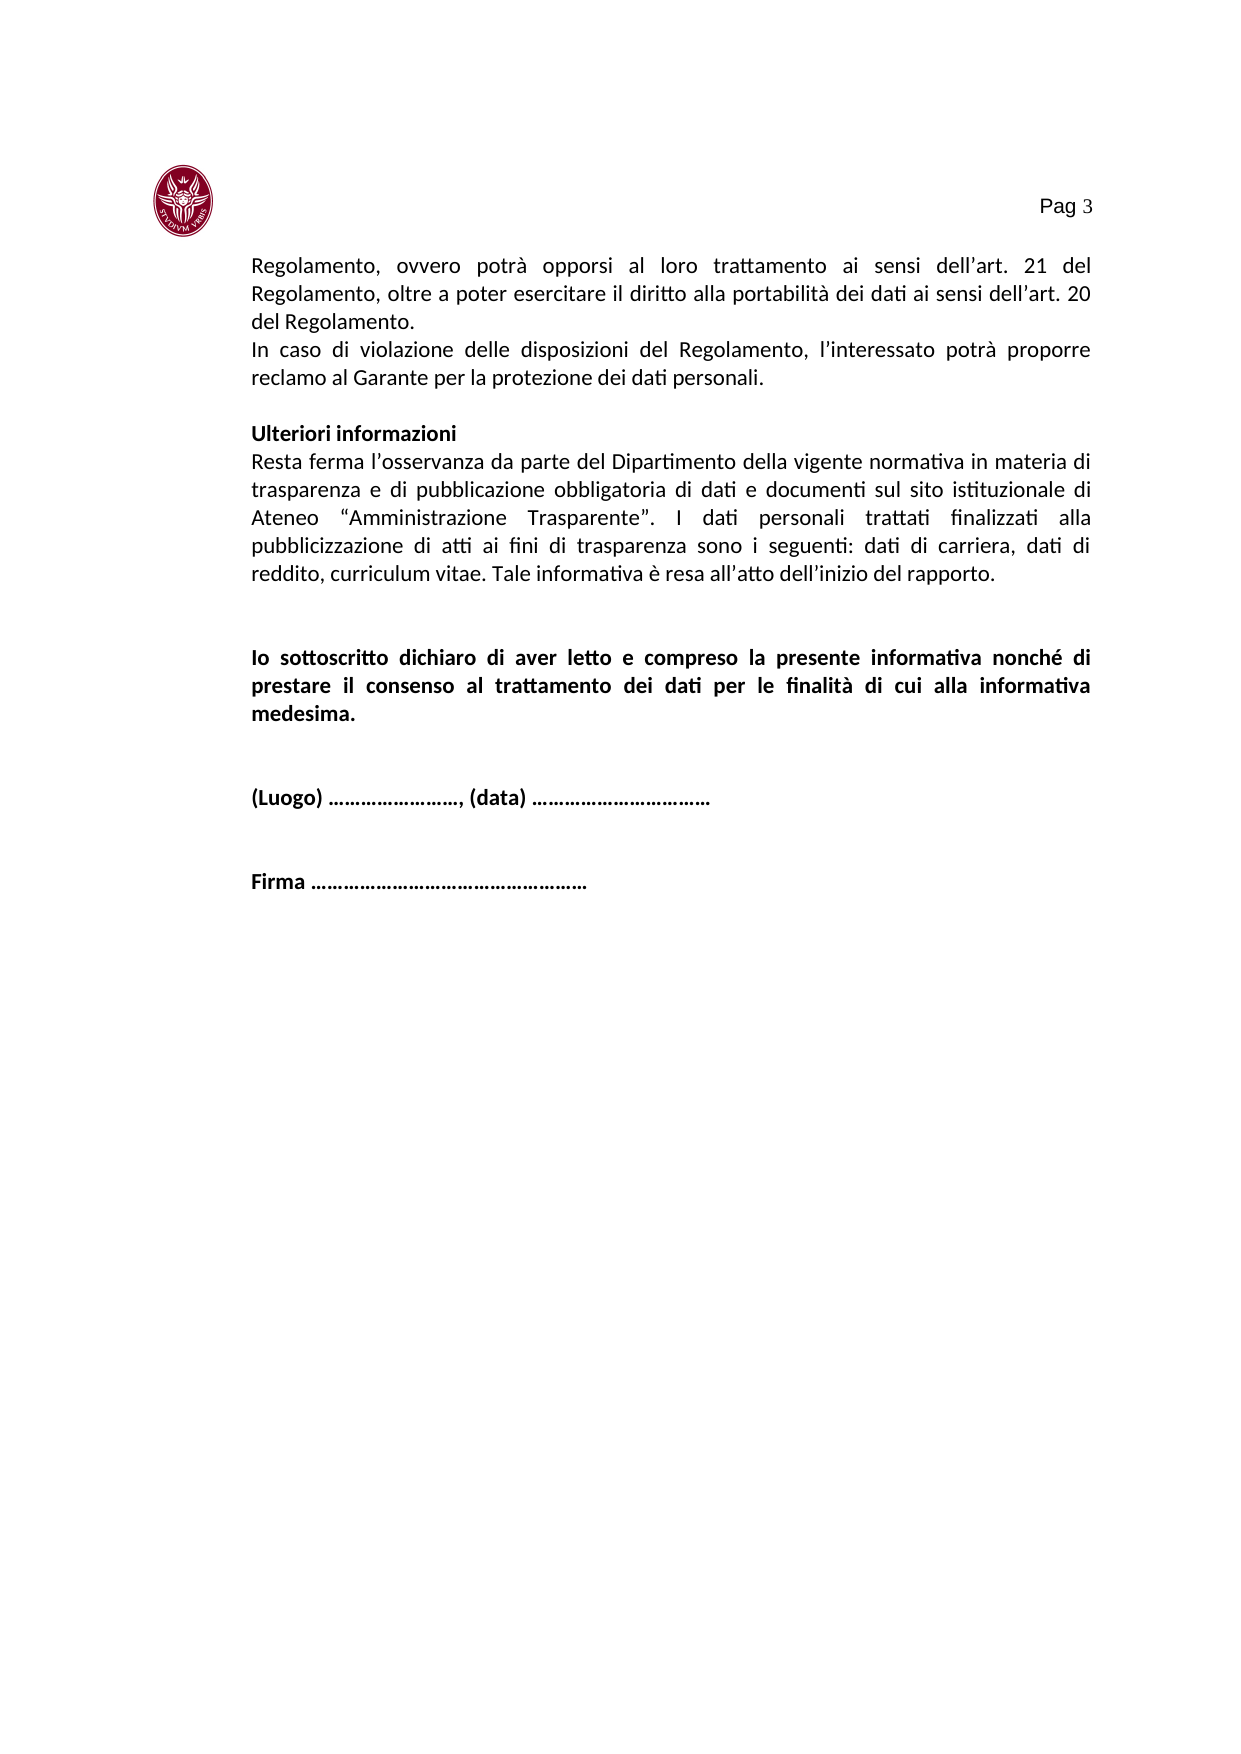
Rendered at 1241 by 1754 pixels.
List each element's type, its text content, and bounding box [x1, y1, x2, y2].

text Firma …………………………………………… [251, 867, 1092, 896]
text In caso di violazione delle disposizioni del Regolamento, l’interessato potrà proporre reclamo al Garante per la protezione dei dati personali. [251, 335, 1092, 391]
text Ulteriori informazioni [251, 419, 1092, 447]
picture [0, 0, 414, 266]
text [251, 251, 1092, 335]
text (Luogo) ……………………, (data) …………………………… [251, 783, 1092, 811]
text Io sottoscritto dichiaro di aver letto e compreso la presente informativa nonché di prestare il consenso al trattamento dei dati per le finalità di cui alla informativa medesima. [251, 643, 1092, 727]
text Resta ferma l’osservanza da parte del Dipartimento della vigente normativa in materia di trasparenza e di pubblicazione obbligatoria di dati e documenti sul sito istituzionale di Ateneo “Amministrazione Trasparente”. I dati personali trattati finalizzati alla pubblicizzazione di atti ai fini di trasparenza sono i seguenti: dati di carriera, dati di reddito, curriculum vitae. Tale informativa è resa all’atto dell’inizio del rapporto. [251, 447, 1092, 587]
